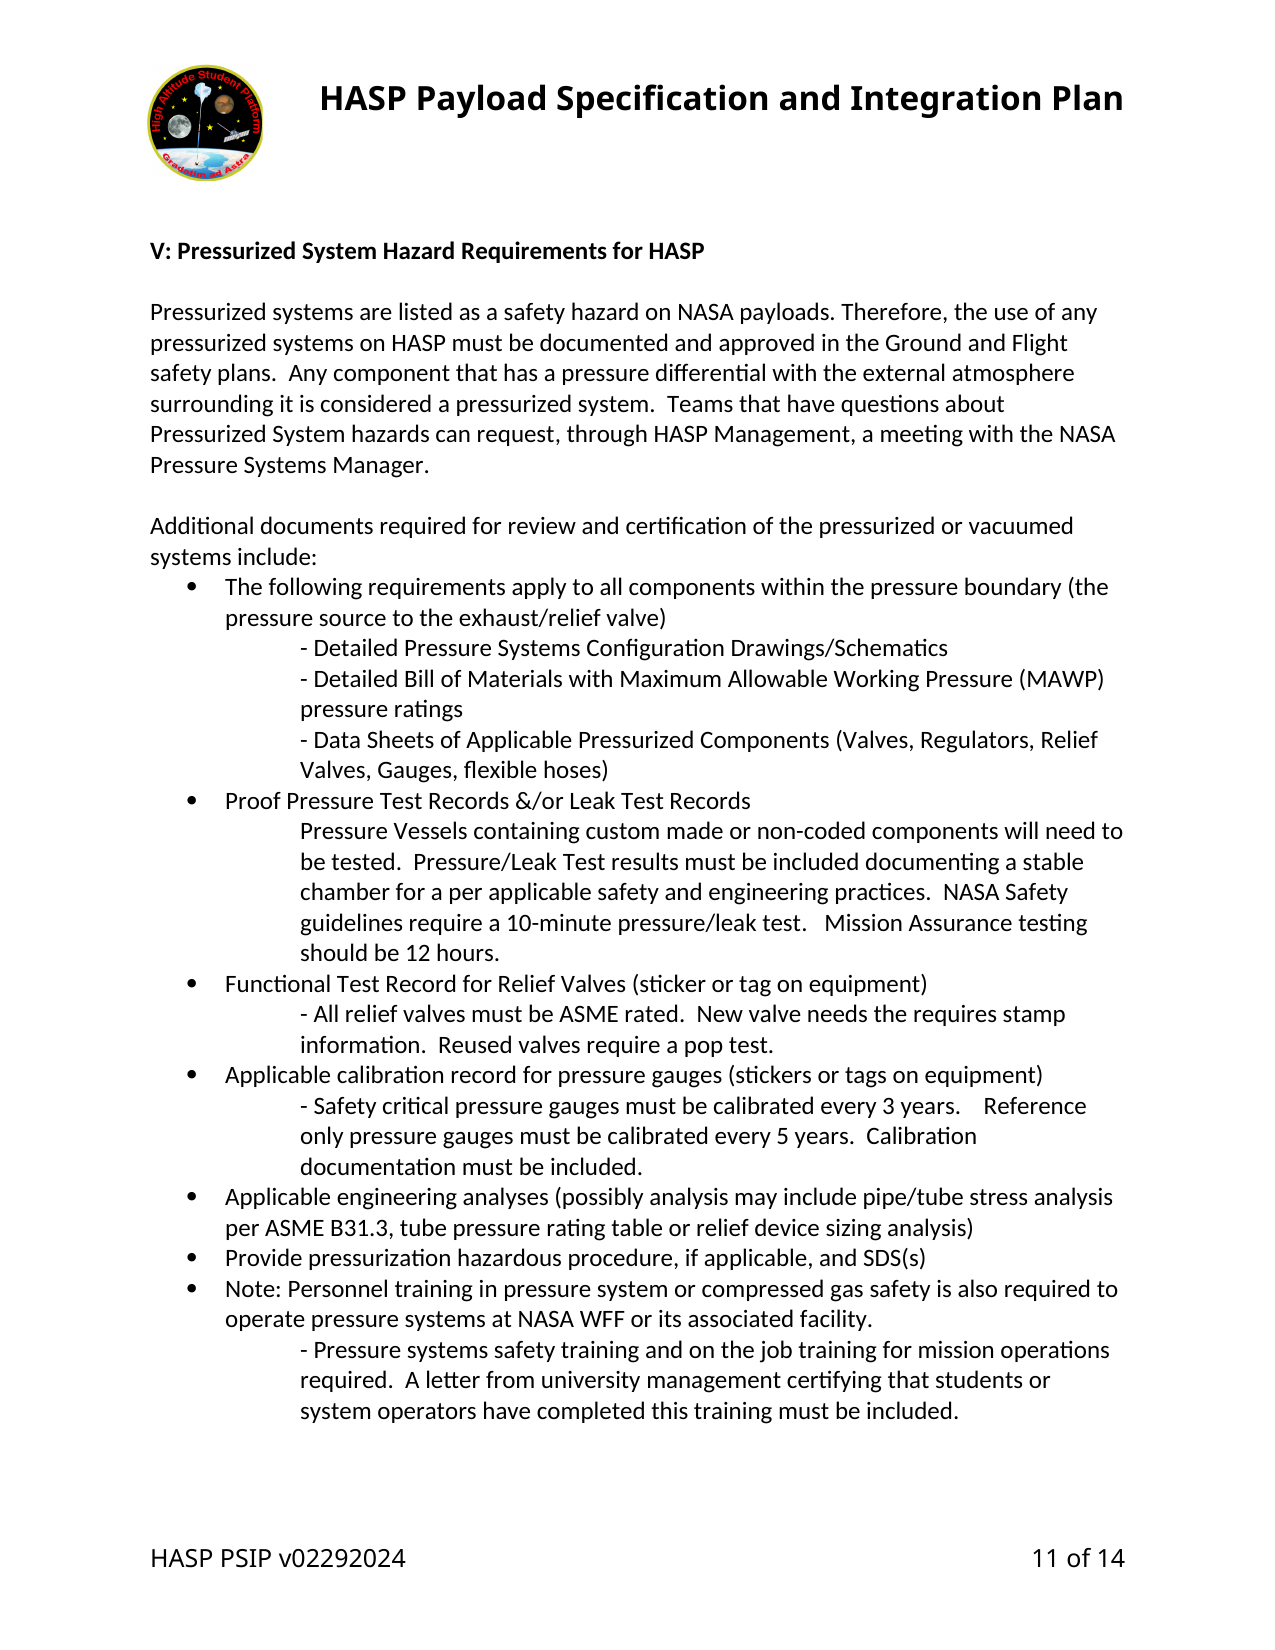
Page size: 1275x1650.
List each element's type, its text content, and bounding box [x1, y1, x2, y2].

text Pressurized systems are listed as a safety hazard on NASA payloads. Therefore, the use of any pressurized systems on HASP must be documented and approved in the Ground and Flight safety plans. Any component that has a pressure differential with the external atmosphere surrounding it is considered a pressurized system. Teams that have questions about Pressurized System hazards can request, through HASP Management, a meeting with the NASA Pressure Systems Manager. [150, 296, 1125, 479]
list - Detailed Pressure Systems Configuration Drawings/Schematics [300, 632, 1125, 663]
text Additional documents required for review and certification of the pressurized or vacuumed systems include: [150, 510, 1125, 571]
list - All relief valves must be ASME rated. New valve needs the requires stamp information. Reused valves require a pop test. [300, 998, 1125, 1059]
list Provide pressurization hazardous procedure, if applicable, and SDS(s) [187, 1243, 1125, 1273]
list - Detailed Bill of Materials with Maximum Allowable Working Pressure (MAWP) pressure ratings [300, 663, 1125, 724]
list Applicable calibration record for pressure gauges (stickers or tags on equipment) [187, 1059, 1125, 1090]
list - Pressure systems safety training and on the job training for mission operations required. A letter from university management certifying that students or system operators have completed this training must be included. [300, 1334, 1125, 1426]
list Functional Test Record for Relief Valves (sticker or tag on equipment) [187, 968, 1125, 998]
list The following requirements apply to all components within the pressure boundary (the pressure source to the exhaust/relief valve) [187, 571, 1125, 632]
text V: Pressurized System Hazard Requirements for HASP [150, 235, 1125, 266]
list - Safety critical pressure gauges must be calibrated every 3 years. Reference only pressure gauges must be calibrated every 5 years. Calibration documentation must be included. [300, 1090, 1125, 1182]
list Applicable engineering analyses (possibly analysis may include pipe/tube stress analysis per ASME B31.3, tube pressure rating table or relief device sizing analysis) [187, 1182, 1125, 1243]
list Proof Pressure Test Records &/or Leak Test Records [187, 785, 1125, 815]
list - Data Sheets of Applicable Pressurized Components (Valves, Regulators, Relief Valves, Gauges, flexible hoses) [300, 724, 1125, 785]
list Pressure Vessels containing custom made or non-coded components will need to be tested. Pressure/Leak Test results must be included documenting a stable chamber for a per applicable safety and engineering practices. NASA Safety guidelines require a 10-minute pressure/leak test. Mission Assurance testing should be 12 hours. [300, 815, 1125, 968]
picture [146, 63, 263, 181]
list Note: Personnel training in pressure system or compressed gas safety is also required to operate pressure systems at NASA WFF or its associated facility. [187, 1273, 1125, 1334]
